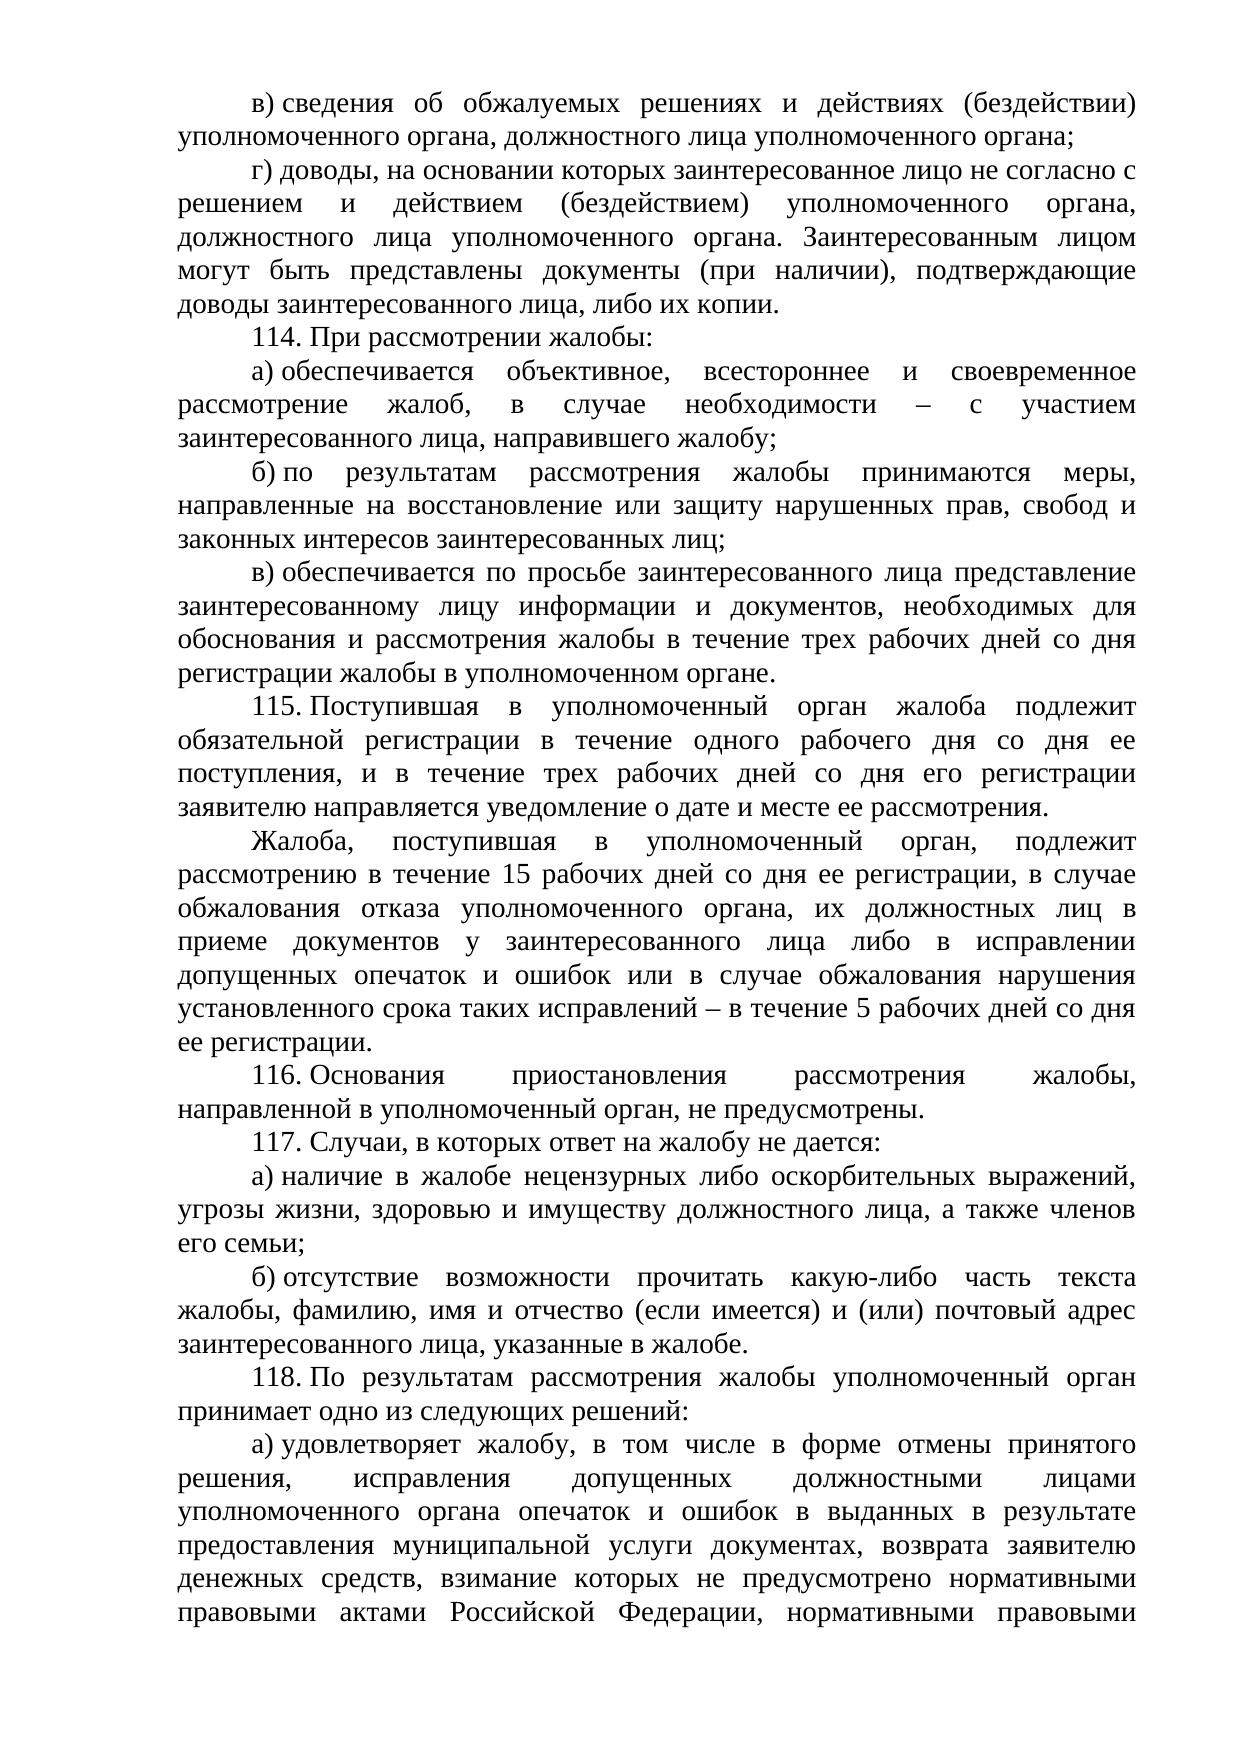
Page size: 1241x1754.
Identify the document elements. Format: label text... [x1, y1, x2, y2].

text 118. По результатам рассмотрения жалобы уполномоченный орган принимает одно из следующих решений: [177, 1359, 1137, 1426]
text Жалоба, поступившая в уполномоченный орган, подлежит рассмотрению в течение 15 рабочих дней со дня ее регистрации, в случае обжалования отказа уполномоченного органа, их должностных лиц в приеме документов у заинтересованного лица либо в исправлении допущенных опечаток и ошибок или в случае обжалования нарушения установленного срока таких исправлений – в течение 5 рабочих дней со дня ее регистрации. [177, 823, 1137, 1057]
text а) обеспечивается объективное, всестороннее и своевременное рассмотрение жалоб, в случае необходимости – с участием заинтересованного лица, направившего жалобу; [177, 353, 1137, 454]
text а) наличие в жалобе нецензурных либо оскорбительных выражений, угрозы жизни, здоровью и имуществу должностного лица, а также членов его семьи; [177, 1158, 1137, 1259]
text г) доводы, на основании которых заинтересованное лицо не согласно с решением и действием (бездействием) уполномоченного органа, должностного лица уполномоченного органа. Заинтересованным лицом могут быть представлены документы (при наличии), подтверждающие доводы заинтересованного лица, либо их копии. [177, 152, 1137, 319]
text 117. Случаи, в которых ответ на жалобу не дается: [177, 1124, 1137, 1158]
text 115. Поступившая в уполномоченный орган жалоба подлежит обязательной регистрации в течение одного рабочего дня со дня ее поступления, и в течение трех рабочих дней со дня его регистрации заявителю направляется уведомление о дате и месте ее рассмотрения. [177, 688, 1137, 823]
text в) сведения об обжалуемых решениях и действиях (бездействии) уполномоченного органа, должностного лица уполномоченного органа; [177, 85, 1137, 152]
text 116. Основания приостановления рассмотрения жалобы, направленной в уполномоченный орган, не предусмотрены. [177, 1057, 1137, 1124]
text б) по результатам рассмотрения жалобы принимаются меры, направленные на восстановление или защиту нарушенных прав, свобод и законных интересов заинтересованных лиц; [177, 454, 1137, 554]
text 114. При рассмотрении жалобы: [177, 319, 1137, 353]
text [177, 1426, 1137, 1628]
text б) отсутствие возможности прочитать какую-либо часть текста жалобы, фамилию, имя и отчество (если имеется) и (или) почтовый адрес заинтересованного лица, указанные в жалобе. [177, 1259, 1137, 1359]
text в) обеспечивается по просьбе заинтересованного лица представление заинтересованному лицу информации и документов, необходимых для обоснования и рассмотрения жалобы в течение трех рабочих дней со дня регистрации жалобы в уполномоченном органе. [177, 554, 1137, 688]
